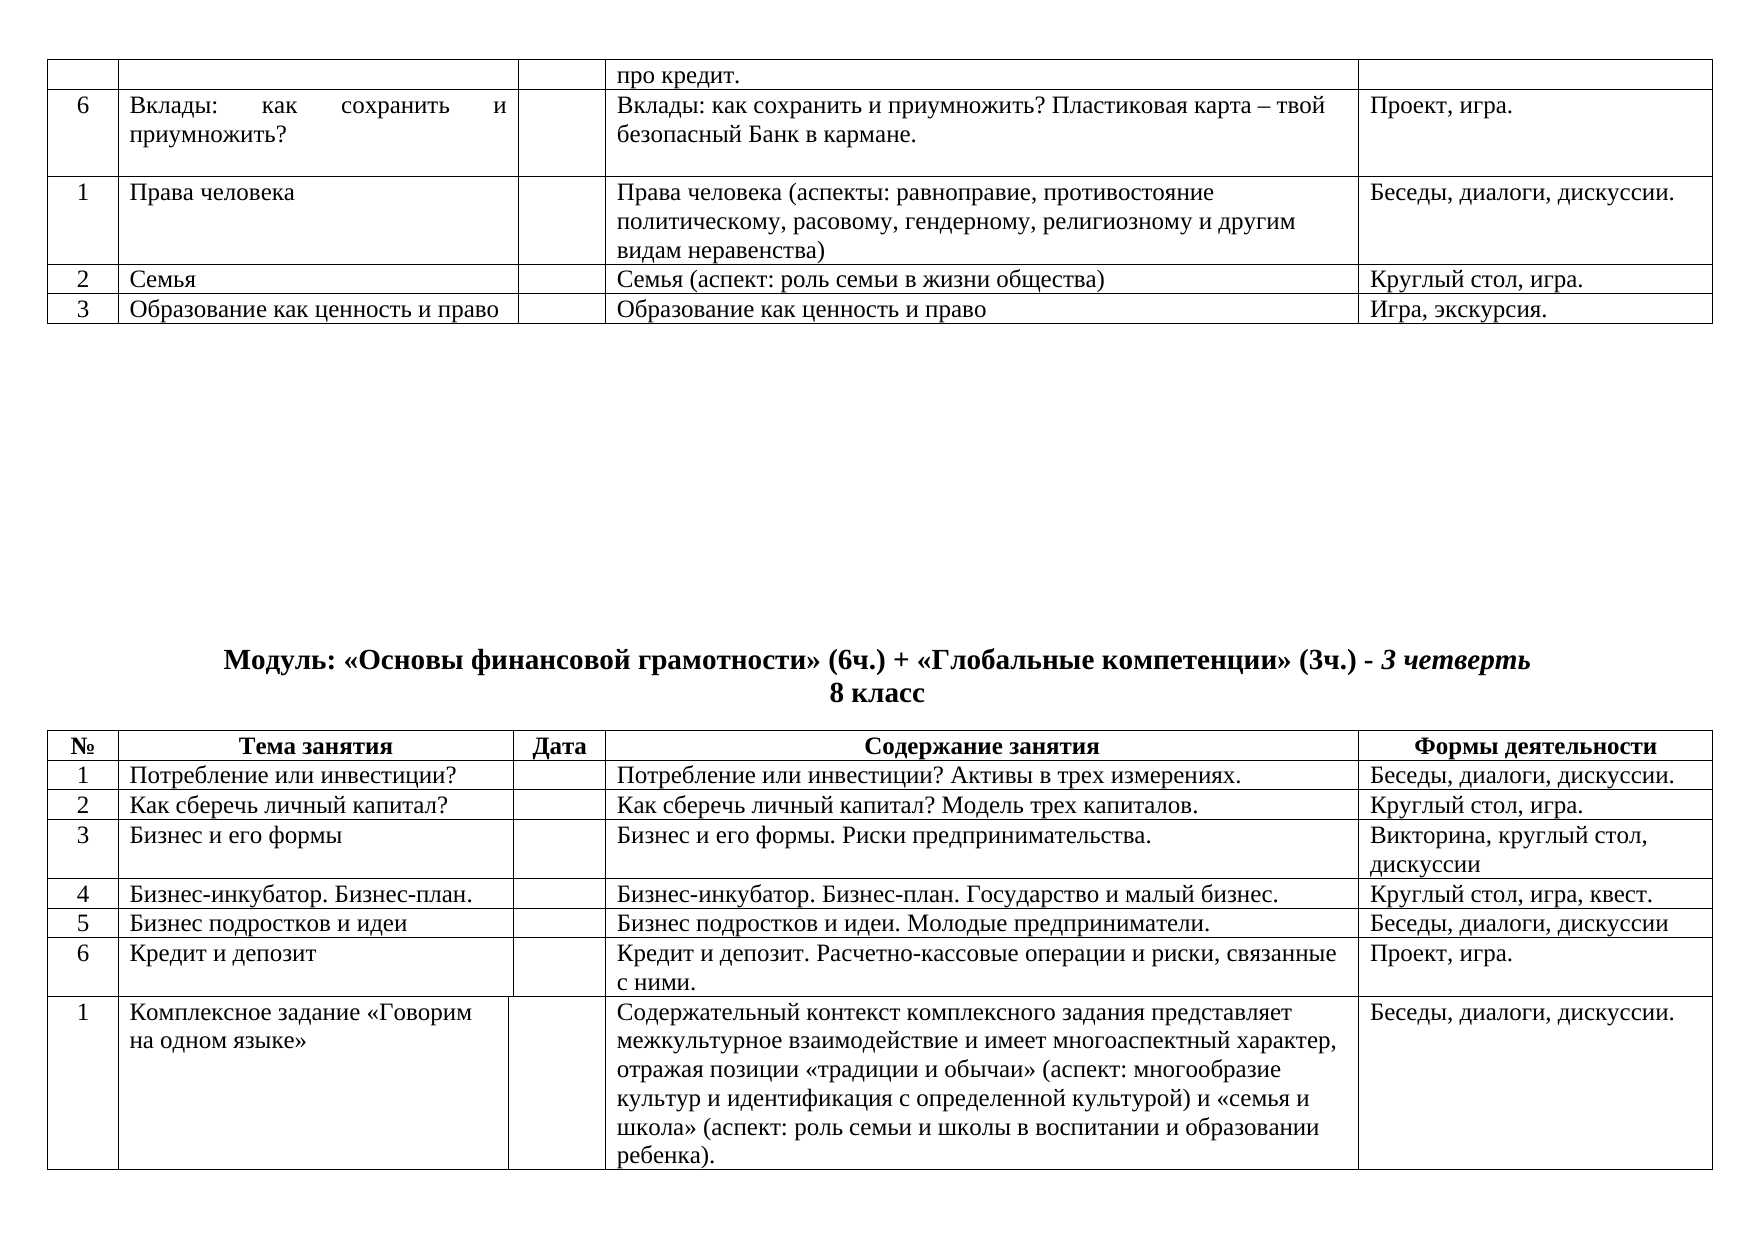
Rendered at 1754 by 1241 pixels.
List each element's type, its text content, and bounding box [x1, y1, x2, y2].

table_cell 1 [48, 761, 118, 789]
table_cell [514, 820, 605, 878]
table_cell Бизнес-инкубатор. Бизнес-план. Государство и малый бизнес. [606, 879, 1358, 907]
table_cell 4 [48, 879, 118, 907]
table_cell Бизнес-инкубатор. Бизнес-план. [119, 879, 513, 907]
table_cell [519, 265, 605, 293]
table_cell Кредит и депозит [119, 938, 513, 996]
table_cell Образование как ценность и право [119, 294, 518, 323]
table_cell Потребление или инвестиции? Активы в трех измерениях. [606, 761, 1358, 789]
table_header Тема занятия [119, 731, 513, 759]
table_cell [519, 294, 605, 323]
table_cell [514, 938, 605, 996]
table_cell Беседы, диалоги, дискуссии. [1359, 177, 1712, 263]
table_cell Игра, экскурсия. [1359, 294, 1712, 323]
table_header Содержание занятия [606, 731, 1358, 759]
text Модуль: «Основы финансовой грамотности» (6ч.) + «Глобальные компетенции» (3ч.) - 3 четверть [59, 642, 1695, 675]
table_cell Комплексное задание «Говорим на одном языке» [119, 997, 508, 1169]
table_cell Круглый стол, игра. [1359, 790, 1712, 819]
table_cell 6 [48, 90, 118, 176]
table_cell Содержательный контекст комплексного задания представляет межкультурное взаимодействие и имеет многоаспектный характер, отражая позиции «традиции и обычаи» (аспект: многообразие культур и идентификация с определенной культурой) и «семья и школа» (аспект: роль семьи и школы в воспитании и образовании ребенка). [606, 997, 1358, 1169]
table_cell [514, 909, 605, 937]
table_cell Беседы, диалоги, дискуссии. [1359, 997, 1712, 1169]
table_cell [1359, 60, 1712, 89]
table_cell 1 [48, 997, 118, 1169]
table_cell 3 [48, 820, 118, 878]
table_cell [519, 90, 605, 176]
table_cell Бизнес подростков и идеи [119, 909, 513, 937]
table_cell [519, 60, 605, 89]
table_cell 2 [48, 790, 118, 819]
table_cell 5 [48, 909, 118, 937]
table_cell Семья (аспект: роль семьи в жизни общества) [606, 265, 1358, 293]
table_cell 2 [48, 265, 118, 293]
table_cell Бизнес и его формы. Риски предпринимательства. [606, 820, 1358, 878]
table_cell Образование как ценность и право [606, 294, 1358, 323]
table_cell [509, 997, 605, 1169]
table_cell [606, 60, 1358, 89]
table_cell Как сберечь личный капитал? [119, 790, 513, 819]
table_cell Семья [119, 265, 518, 293]
table_cell 6 [48, 938, 118, 996]
table_header Дата [514, 731, 605, 759]
table_cell Вклады: как сохранить и приумножить? [119, 90, 518, 176]
table_cell Проект, игра. [1359, 938, 1712, 996]
table_cell [519, 177, 605, 263]
table_cell Бизнес подростков и идеи. Молодые предприниматели. [606, 909, 1358, 937]
table_header Формы деятельности [1359, 731, 1712, 759]
table_cell Круглый стол, игра. [1359, 265, 1712, 293]
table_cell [119, 60, 518, 89]
table_cell Бизнес и его формы [119, 820, 513, 878]
table_cell [514, 790, 605, 819]
table_cell Беседы, диалоги, дискуссии. [1359, 761, 1712, 789]
table_cell Вклады: как сохранить и приумножить? Пластиковая карта – твой безопасный Банк в кармане. [606, 90, 1358, 176]
table_cell Права человека (аспекты: равноправие, противостояние политическому, расовому, гендерному, религиозному и другим видам неравенства) [606, 177, 1358, 263]
table_header № [48, 731, 118, 759]
table_cell Викторина, круглый стол, дискуссии [1359, 820, 1712, 878]
table_cell Потребление или инвестиции? [119, 761, 513, 789]
table_cell Права человека [119, 177, 518, 263]
table_cell 3 [48, 294, 118, 323]
table_cell [514, 879, 605, 907]
text 8 класс [59, 675, 1695, 709]
table_cell [514, 761, 605, 789]
table_cell Как сберечь личный капитал? Модель трех капиталов. [606, 790, 1358, 819]
table_cell 5 [48, 60, 118, 89]
table_cell Проект, игра. [1359, 90, 1712, 176]
table_cell 1 [48, 177, 118, 263]
table_cell Круглый стол, игра, квест. [1359, 879, 1712, 907]
table_cell Кредит и депозит. Расчетно-кассовые операции и риски, связанные с ними. [606, 938, 1358, 996]
table_cell Беседы, диалоги, дискуссии [1359, 909, 1712, 937]
